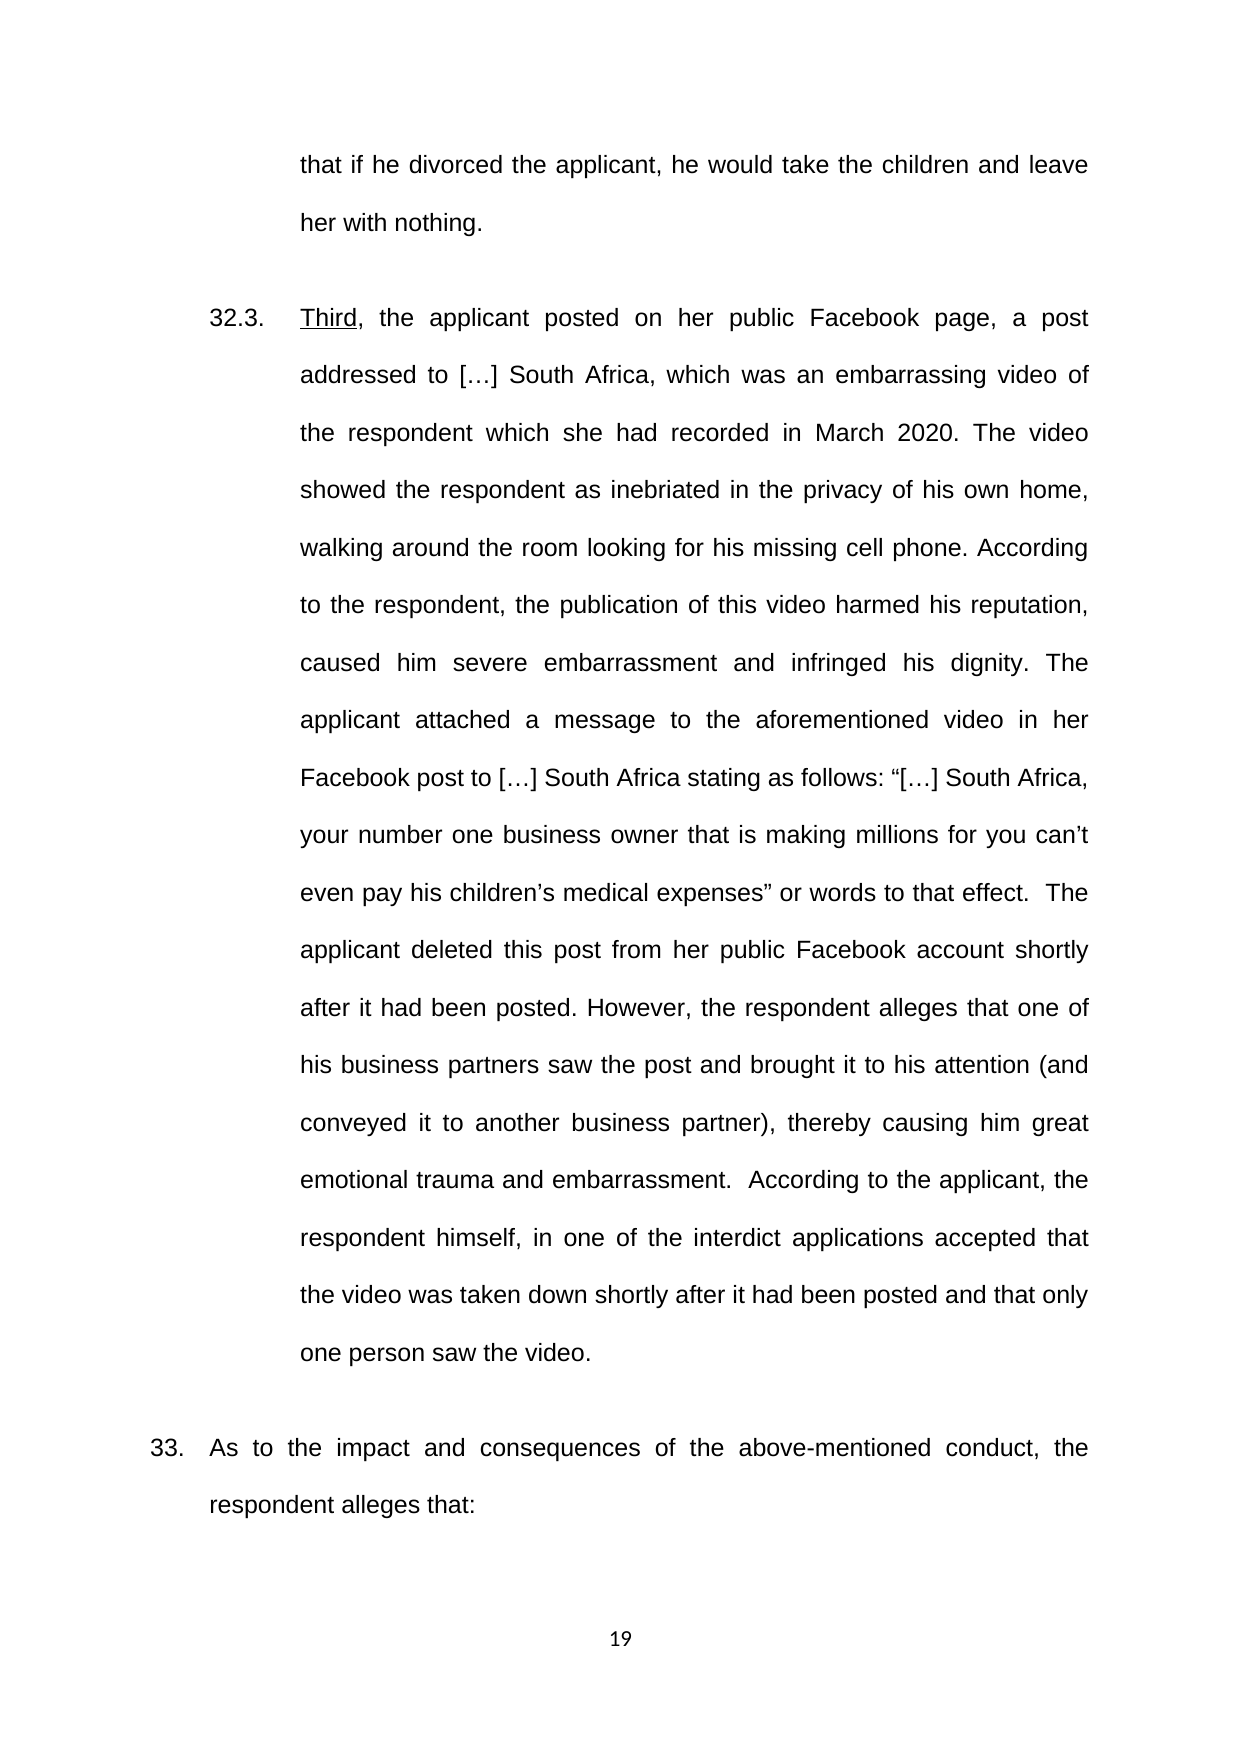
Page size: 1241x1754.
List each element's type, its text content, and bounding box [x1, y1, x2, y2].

text 32.3. Third, the applicant posted on her public Facebook page, a post addressed to […] South Africa, which was an embarrassing video of the respondent which she had recorded in March 2020. The video showed the respondent as inebriated in the privacy of his own home, walking around the room looking for his missing cell phone. According to the respondent, the publication of this video harmed his reputation, caused him severe embarrassment and infringed his dignity. The applicant attached a message to the aforementioned video in her Facebook post to […] South Africa stating as follows: “[…] South Africa, your number one business owner that is making millions for you can’t even pay his children’s medical expenses” or words to that effect. The applicant deleted this post from her public Facebook account shortly after it had been posted. However, the respondent alleges that one of his business partners saw the post and brought it to his attention (and conveyed it to another business partner), thereby causing him great emotional trauma and embarrassment. According to the applicant, the respondent himself, in one of the interdict applications accepted that the video was taken down shortly after it had been posted and that only one person saw the video. [209, 302, 1090, 1366]
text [209, 150, 1090, 236]
text 33. As to the impact and consequences of the above-mentioned conduct, the respondent alleges that: [150, 1432, 1090, 1519]
